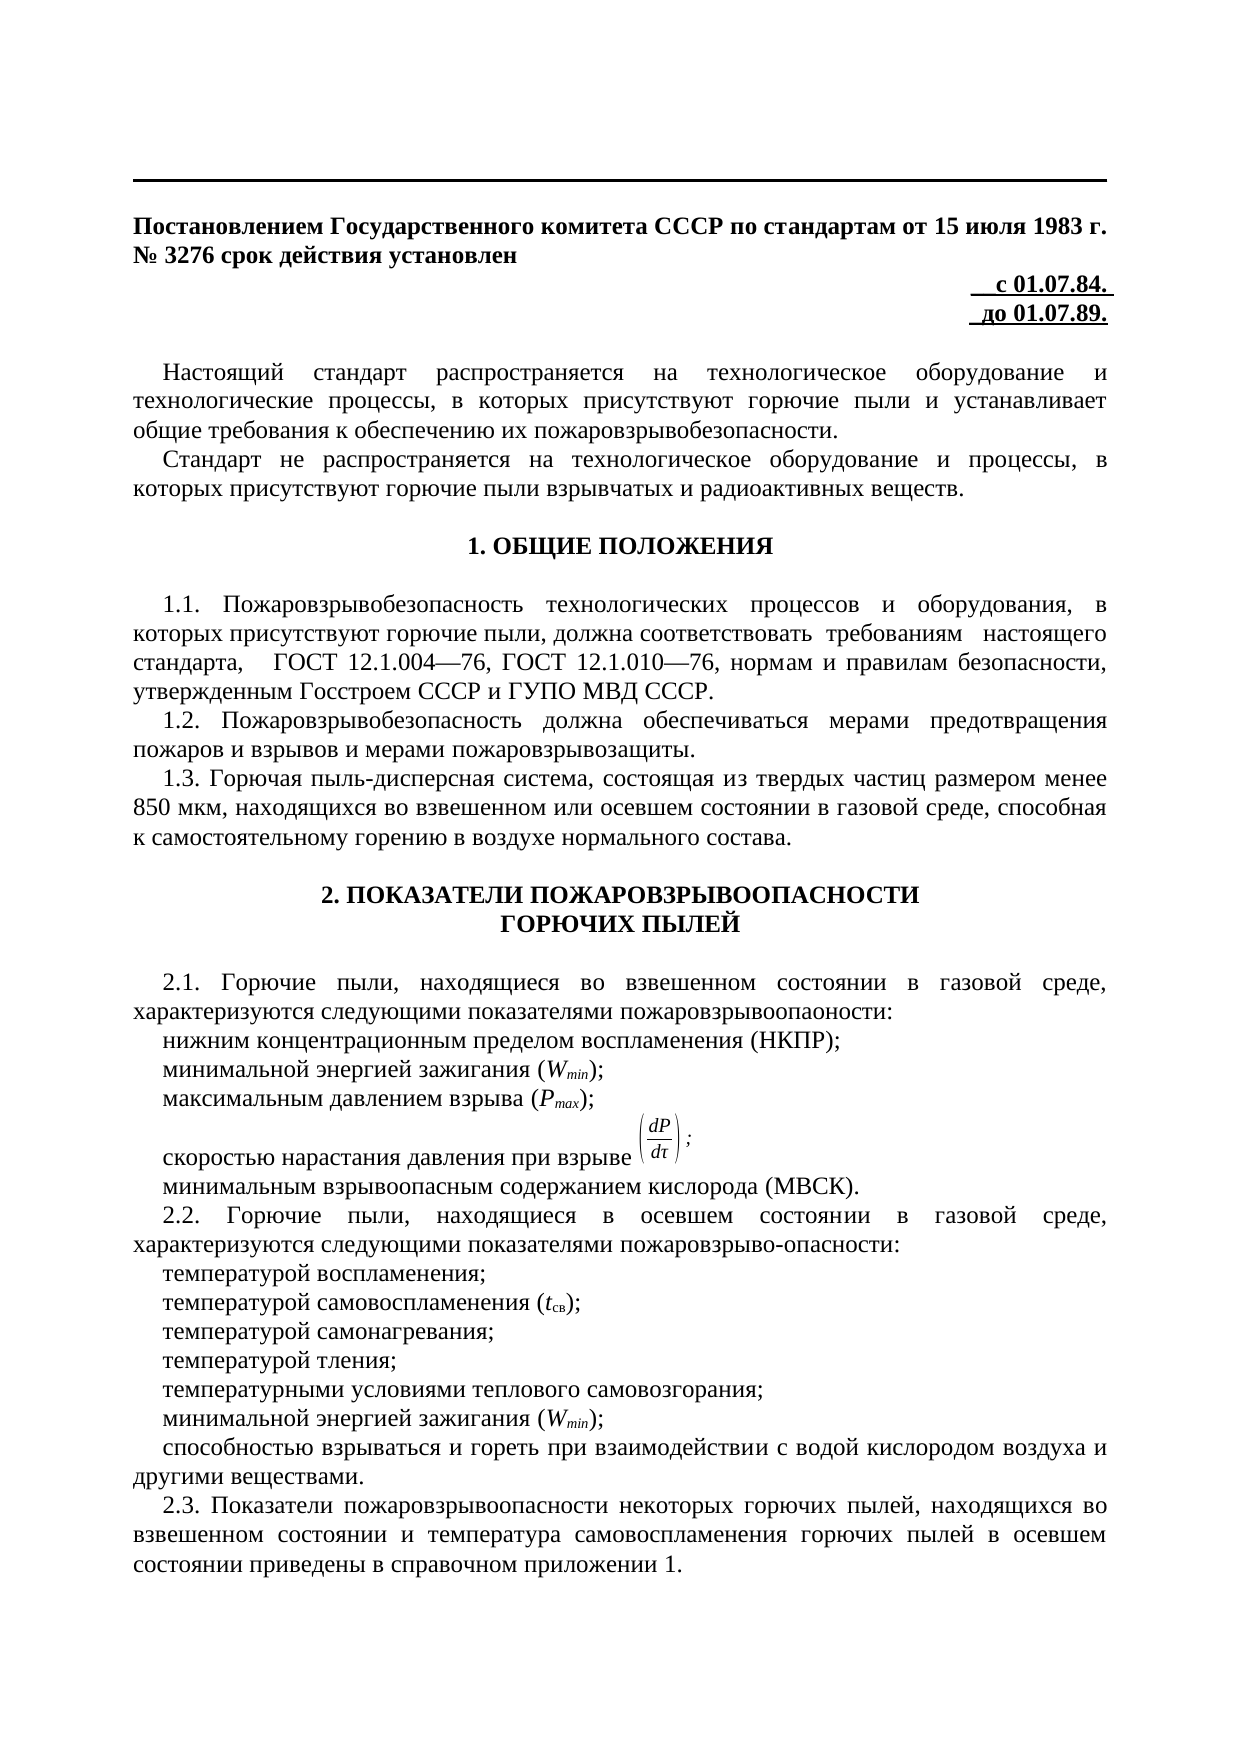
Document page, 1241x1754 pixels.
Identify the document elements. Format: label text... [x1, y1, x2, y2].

text минимальной энергией зажигания (Wmin); [133, 1054, 1107, 1083]
text _до 01.07.89. [133, 298, 1107, 327]
text температурой самонагревания; [133, 1316, 1107, 1345]
text 1.3. Горючая пыль-дисперсная система, состоящая из твердых частиц размером менее 850 мкм, находящихся во взвешенном или осевшем состоянии в газовой среде, способная к самостоятельному горению в воздухе нормального состава. [133, 763, 1107, 850]
text температурой самовоспламенения (tсв); [133, 1287, 1107, 1316]
text 2.3. Показатели пожаровзрывоопасности некоторых горючих пылей, находящихся во взвешенном состоянии и температура самовоспламенения горючих пылей в осевшем состоянии приведены в справочном приложении 1. [133, 1490, 1107, 1577]
text __с 01.07.84. [133, 269, 1107, 298]
text способностью взрываться и гореть при взаимодействии с водой кислородом воздуха и другими веществами. [133, 1432, 1107, 1490]
text 1. ОБЩИЕ ПОЛОЖЕНИЯ [133, 531, 1107, 560]
text 1.1. Пожаровзрывобезопасность технологических процессов и оборудования, в которых присутствуют горючие пыли, должна соответствовать требованиям настоящего стандарта, ГОСТ 12.1.004—76, ГОСТ 12.1.010—76, нормам и правилам безопасности, утвержденным Госстроем СССР и ГУПО МВД СССР. [133, 589, 1107, 705]
text 2.1. Горючие пыли, находящиеся во взвешенном состоянии в газовой среде, характеризуются следующими показателями пожаровзрывоопаоности: [133, 967, 1107, 1025]
text ГОРЮЧИХ ПЫЛЕЙ [133, 908, 1107, 938]
text температурой воспламенения; [133, 1258, 1107, 1287]
text минимальным взрывоопасным содержанием кислорода (МВСК). [133, 1171, 1107, 1200]
text 2. ПОКАЗАТЕЛИ ПОЖАРОВЗРЫВООПАСНОСТИ [133, 879, 1107, 908]
text Настоящий стандарт распространяется на технологическое оборудование и технологические процессы, в которых присутствуют горючие пыли и устанавливает общие требования к обеспечению их пожаровзрывобезопасности. [133, 356, 1107, 443]
text 1.2. Пожаровзрывобезопасность должна обеспечиваться мерами предотвращения пожаров и взрывов и мерами пожаровзрывозащиты. [133, 705, 1107, 763]
text нижним концентрационным пределом воспламенения (НКПР); [133, 1025, 1107, 1054]
text минимальной энергией зажигания (Wmin); [133, 1403, 1107, 1432]
text температурой тления; [133, 1345, 1107, 1374]
text скоростью нарастания давления при взрыве [133, 1112, 1107, 1171]
text Стандарт не распространяется на технологическое оборудование и процессы, в которых присутствуют горючие пыли взрывчатых и радиоактивных веществ. [133, 443, 1107, 502]
text температурными условиями теплового самовозгорания; [133, 1374, 1107, 1403]
text максимальным давлением взрыва (Pmax); [133, 1083, 1107, 1112]
text 2.2. Горючие пыли, находящиеся в осевшем состоянии в газовой среде, характеризуются следующими показателями пожаровзрыво-опасности: [133, 1200, 1107, 1258]
text Постановлением Государственного комитета СССР по стандартам от 15 июля 1983 г. № 3276 срок действия установлен [133, 211, 1107, 269]
